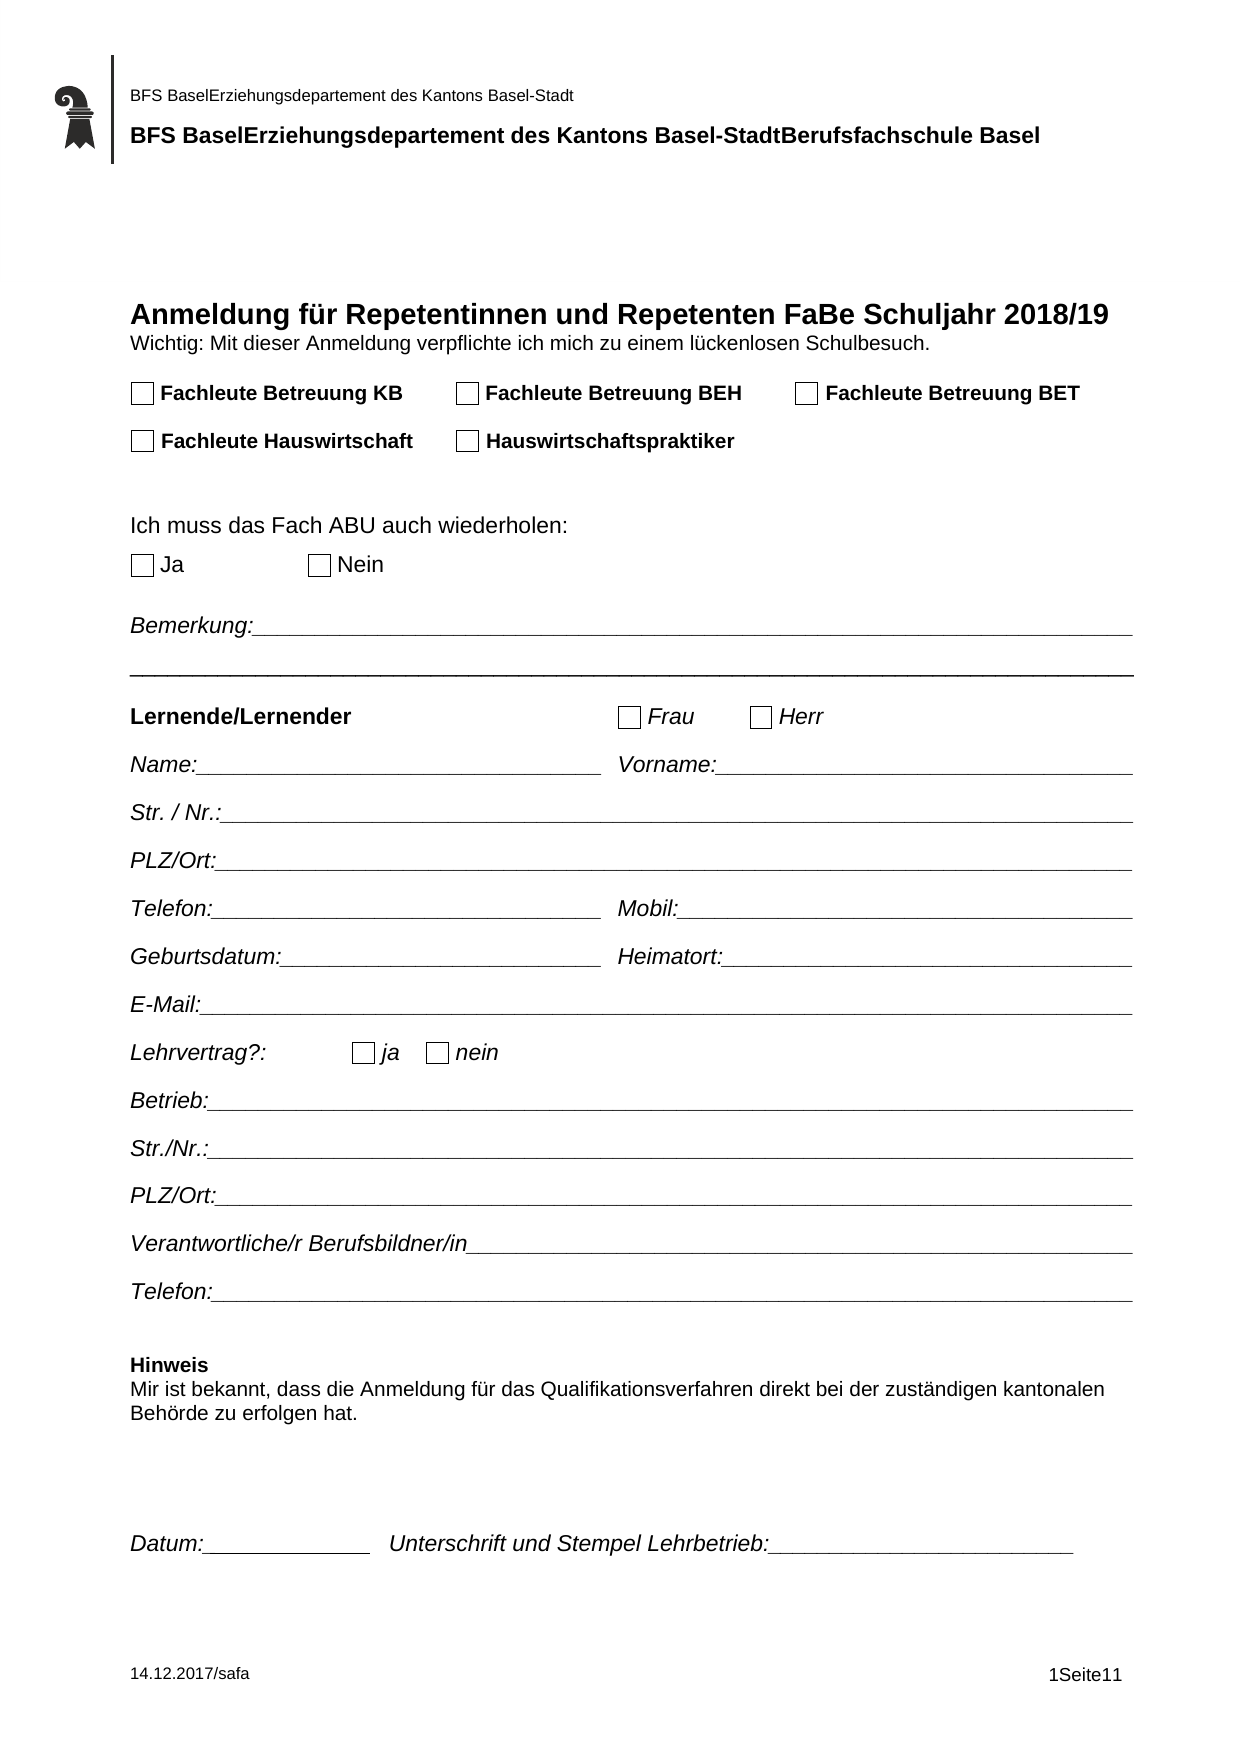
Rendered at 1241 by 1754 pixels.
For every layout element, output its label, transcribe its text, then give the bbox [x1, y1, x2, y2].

text Betrieb: [130, 1087, 1137, 1113]
text Str./Nr.: [130, 1134, 1137, 1161]
text Fachleute Hauswirtschaft Hauswirtschaftspraktiker [130, 429, 1137, 453]
text Ich muss das Fach ABU auch wiederholen: [130, 512, 1137, 539]
text Geburtsdatum: Heimatort: [130, 943, 1137, 969]
text PLZ/Ort: [130, 847, 1137, 873]
text Mir ist bekannt, dass die Anmeldung für das Qualifikationsverfahren direkt bei der zuständigen kantonalen Behörde zu erfolgen hat. [130, 1377, 1137, 1424]
text Anmeldung für Repetentinnen und Repetenten FaBe Schuljahr 2018/19 [130, 297, 1122, 330]
text Datum: Unterschrift und Stempel Lehrbetrieb: [130, 1530, 1137, 1556]
text Verantwortliche/r Berufsbildner/in [130, 1230, 1137, 1257]
text Str. / Nr.: [130, 799, 1137, 826]
text Telefon: Mobil: [130, 895, 1137, 921]
text Fachleute Betreuung KB Fachleute Betreuung BEH Fachleute Betreuung BET [130, 381, 1137, 405]
text Hinweis [130, 1353, 1137, 1377]
text Ja Nein [130, 551, 1137, 578]
text Name: Vorname: [130, 751, 1137, 778]
text Wichtig: Mit dieser Anmeldung verpflichte ich mich zu einem lückenlosen Schulbesuch. [130, 330, 1137, 354]
text Bemerkung: [130, 612, 1137, 638]
text Telefon: [130, 1278, 1137, 1305]
text PLZ/Ort: [130, 1182, 1137, 1209]
text E-Mail: [130, 991, 1137, 1017]
text Lernende/Lernender Frau Herr [130, 703, 1137, 730]
text Lehrvertrag?: ja nein [130, 1039, 1137, 1065]
